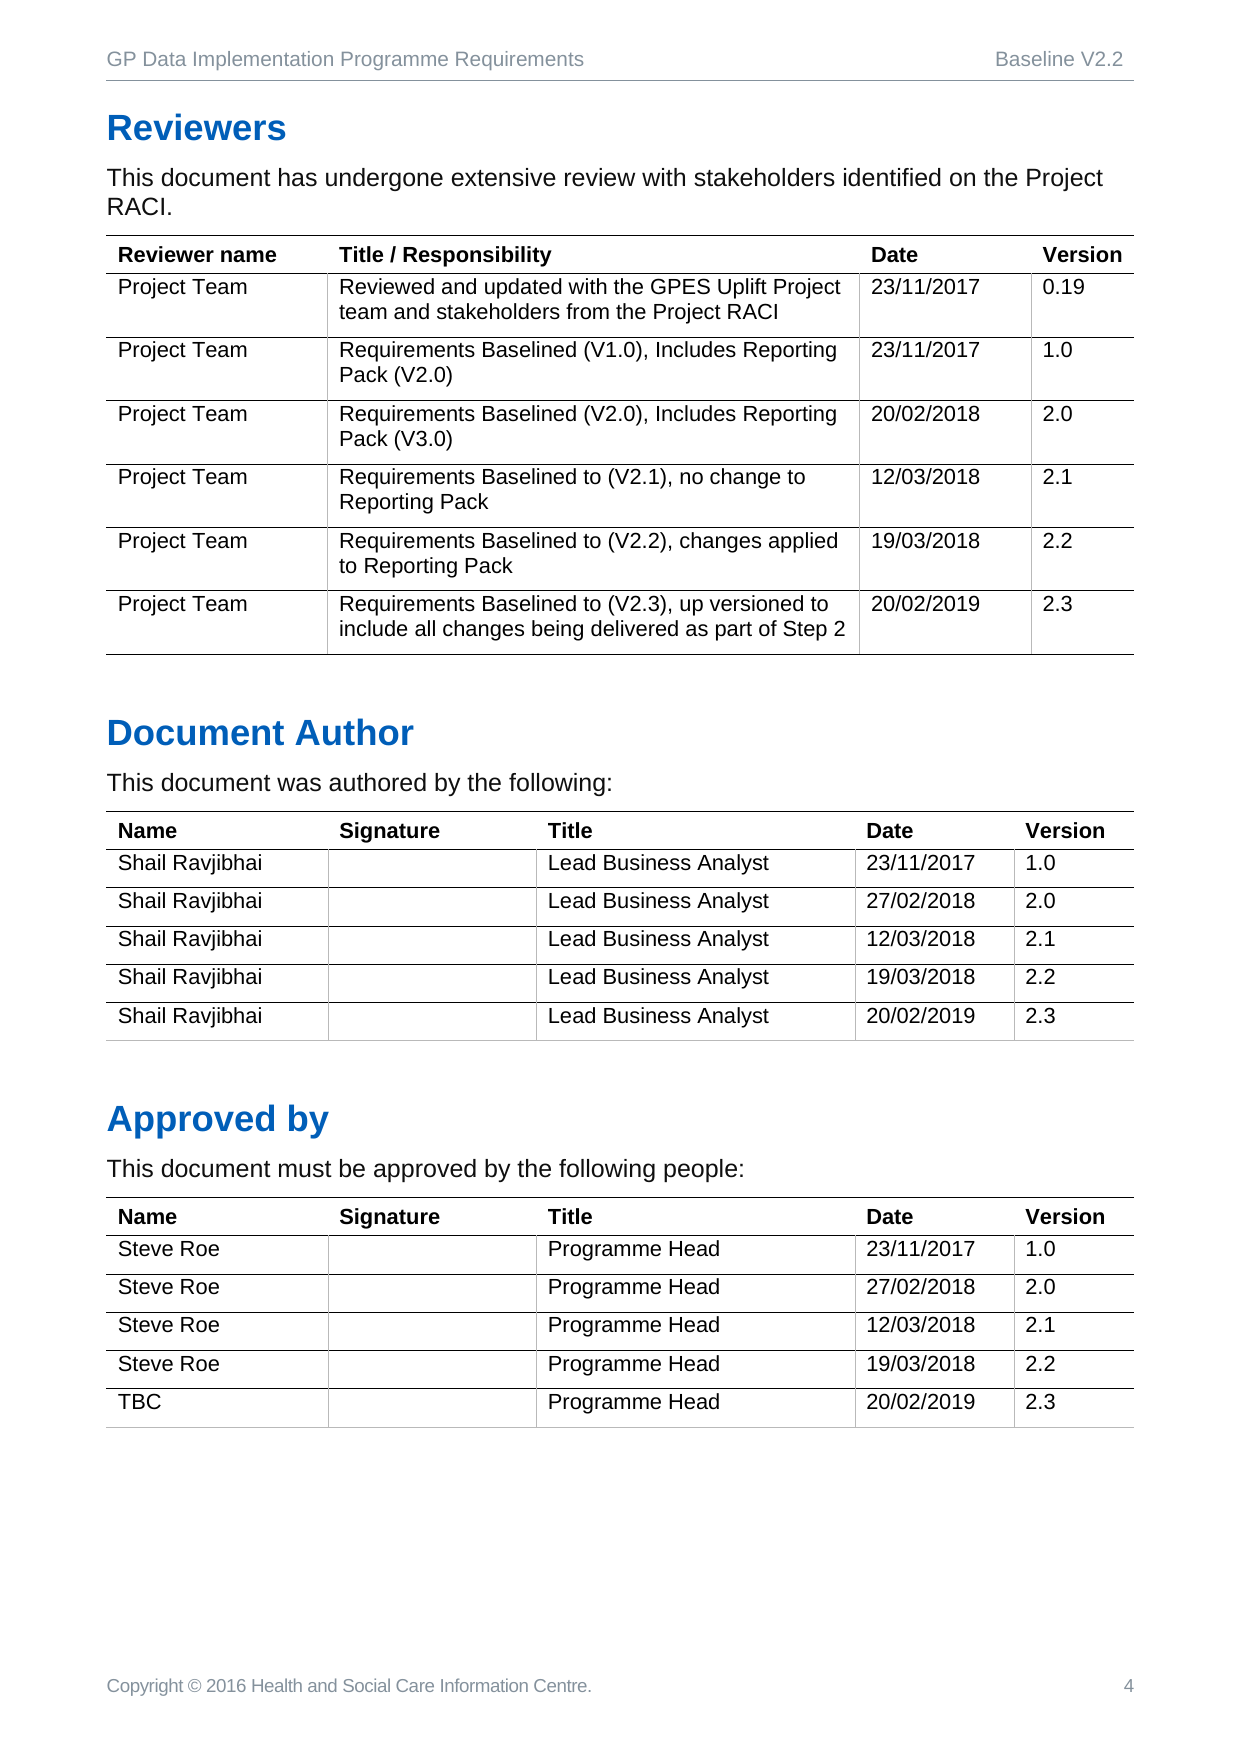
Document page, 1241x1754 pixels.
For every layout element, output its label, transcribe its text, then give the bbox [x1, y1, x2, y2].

table_cell Programme Head [537, 1236, 855, 1274]
table_cell 1.0 [1015, 850, 1134, 887]
table_cell [329, 1236, 536, 1274]
table_cell Project Team [106, 274, 327, 337]
table_cell Requirements Baselined (V1.0), Includes Reporting Pack (V2.0) [328, 338, 859, 400]
table_cell TBC [106, 1389, 328, 1427]
table_cell 2.1 [1032, 465, 1134, 527]
text Document Author [106, 711, 1134, 753]
table_cell Lead Business Analyst [537, 888, 855, 926]
table_cell Shail Ravjibhai [106, 888, 328, 926]
table_cell [329, 850, 536, 887]
table_cell 2.3 [1015, 1003, 1134, 1040]
table_cell Shail Ravjibhai [106, 850, 328, 887]
table_cell Project Team [106, 465, 327, 527]
table_cell Steve Roe [106, 1313, 328, 1350]
table_cell Shail Ravjibhai [106, 965, 328, 1002]
table_cell Programme Head [537, 1275, 855, 1312]
table_cell Project Team [106, 401, 327, 463]
table_cell 2.0 [1015, 1275, 1134, 1312]
table_header Date [855, 812, 1014, 849]
table_cell 20/02/2019 [856, 1389, 1014, 1427]
table_cell 2.2 [1015, 1351, 1134, 1388]
table_cell [329, 1275, 536, 1312]
table_cell Reviewed and updated with the GPES Uplift Project team and stakeholders from the Project RACI [328, 274, 859, 337]
table_cell 19/03/2018 [860, 528, 1031, 590]
table_cell Shail Ravjibhai [106, 927, 328, 964]
table_cell Requirements Baselined (V2.0), Includes Reporting Pack (V3.0) [328, 401, 859, 463]
table_cell 2.0 [1032, 401, 1134, 463]
text Approved by [106, 1097, 1134, 1139]
text This document must be approved by the following people: [106, 1154, 1134, 1183]
table_cell 12/03/2018 [856, 1313, 1014, 1350]
table_cell [329, 1351, 536, 1388]
table_cell 2.1 [1015, 927, 1134, 964]
table_header Version [1014, 812, 1134, 849]
table_header Date [855, 1198, 1014, 1235]
table_cell 27/02/2018 [856, 888, 1014, 926]
table_cell Lead Business Analyst [537, 927, 855, 964]
table_cell Shail Ravjibhai [106, 1003, 328, 1040]
text This document has undergone extensive review with stakeholders identified on the Project RACI. [106, 163, 1134, 220]
table_header Title [536, 812, 855, 849]
text This document was authored by the following: [106, 767, 1134, 796]
table_cell Requirements Baselined to (V2.1), no change to Reporting Pack [328, 465, 859, 527]
table_cell Project Team [106, 528, 327, 590]
table_header Title [536, 1198, 855, 1235]
table_cell Programme Head [537, 1313, 855, 1350]
table_cell 27/02/2018 [856, 1275, 1014, 1312]
table_cell Programme Head [537, 1389, 855, 1427]
table_header Reviewer name [106, 236, 328, 273]
table_cell Lead Business Analyst [537, 850, 855, 887]
table_cell 2.1 [1015, 1313, 1134, 1350]
text Reviewers [106, 106, 1134, 148]
table_header Date [860, 236, 1031, 273]
table_header Version [1031, 236, 1134, 273]
table_cell 23/11/2017 [856, 1236, 1014, 1274]
table_cell 20/02/2019 [860, 591, 1031, 654]
table_header Title / Responsibility [328, 236, 859, 273]
table_cell 2.2 [1032, 528, 1134, 590]
table_cell 2.0 [1015, 888, 1134, 926]
table_cell Steve Roe [106, 1351, 328, 1388]
table_cell Steve Roe [106, 1275, 328, 1312]
table_cell 19/03/2018 [856, 965, 1014, 1002]
table_cell [329, 1003, 536, 1040]
table_cell Steve Roe [106, 1236, 328, 1274]
table_cell [329, 1389, 536, 1427]
table_header Signature [328, 812, 536, 849]
table_cell 0.19 [1032, 274, 1134, 337]
table_cell [329, 888, 536, 926]
table_cell 12/03/2018 [860, 465, 1031, 527]
table_cell Requirements Baselined to (V2.2), changes applied to Reporting Pack [328, 528, 859, 590]
table_cell 12/03/2018 [856, 927, 1014, 964]
table_cell 2.2 [1015, 965, 1134, 1002]
table_cell 2.3 [1015, 1389, 1134, 1427]
table_cell Programme Head [537, 1351, 855, 1388]
table_cell Requirements Baselined to (V2.3), up versioned to include all changes being delivered as part of Step 2 [328, 591, 859, 654]
table_cell 23/11/2017 [856, 850, 1014, 887]
table_cell Project Team [106, 591, 327, 654]
table_cell 1.0 [1015, 1236, 1134, 1274]
table_cell 20/02/2018 [860, 401, 1031, 463]
table_cell Project Team [106, 338, 327, 400]
table_cell Lead Business Analyst [537, 965, 855, 1002]
table_cell Lead Business Analyst [537, 1003, 855, 1040]
table_header Name [106, 812, 328, 849]
table_cell 23/11/2017 [860, 274, 1031, 337]
table_cell 20/02/2019 [856, 1003, 1014, 1040]
table_cell [329, 1313, 536, 1350]
table_cell 1.0 [1032, 338, 1134, 400]
table_cell [329, 927, 536, 964]
table_cell 19/03/2018 [856, 1351, 1014, 1388]
table_header Name [106, 1198, 328, 1235]
table_cell [329, 965, 536, 1002]
table_header Signature [328, 1198, 536, 1235]
table_cell 2.3 [1032, 591, 1134, 654]
table_cell 23/11/2017 [860, 338, 1031, 400]
table_header Version [1014, 1198, 1134, 1235]
